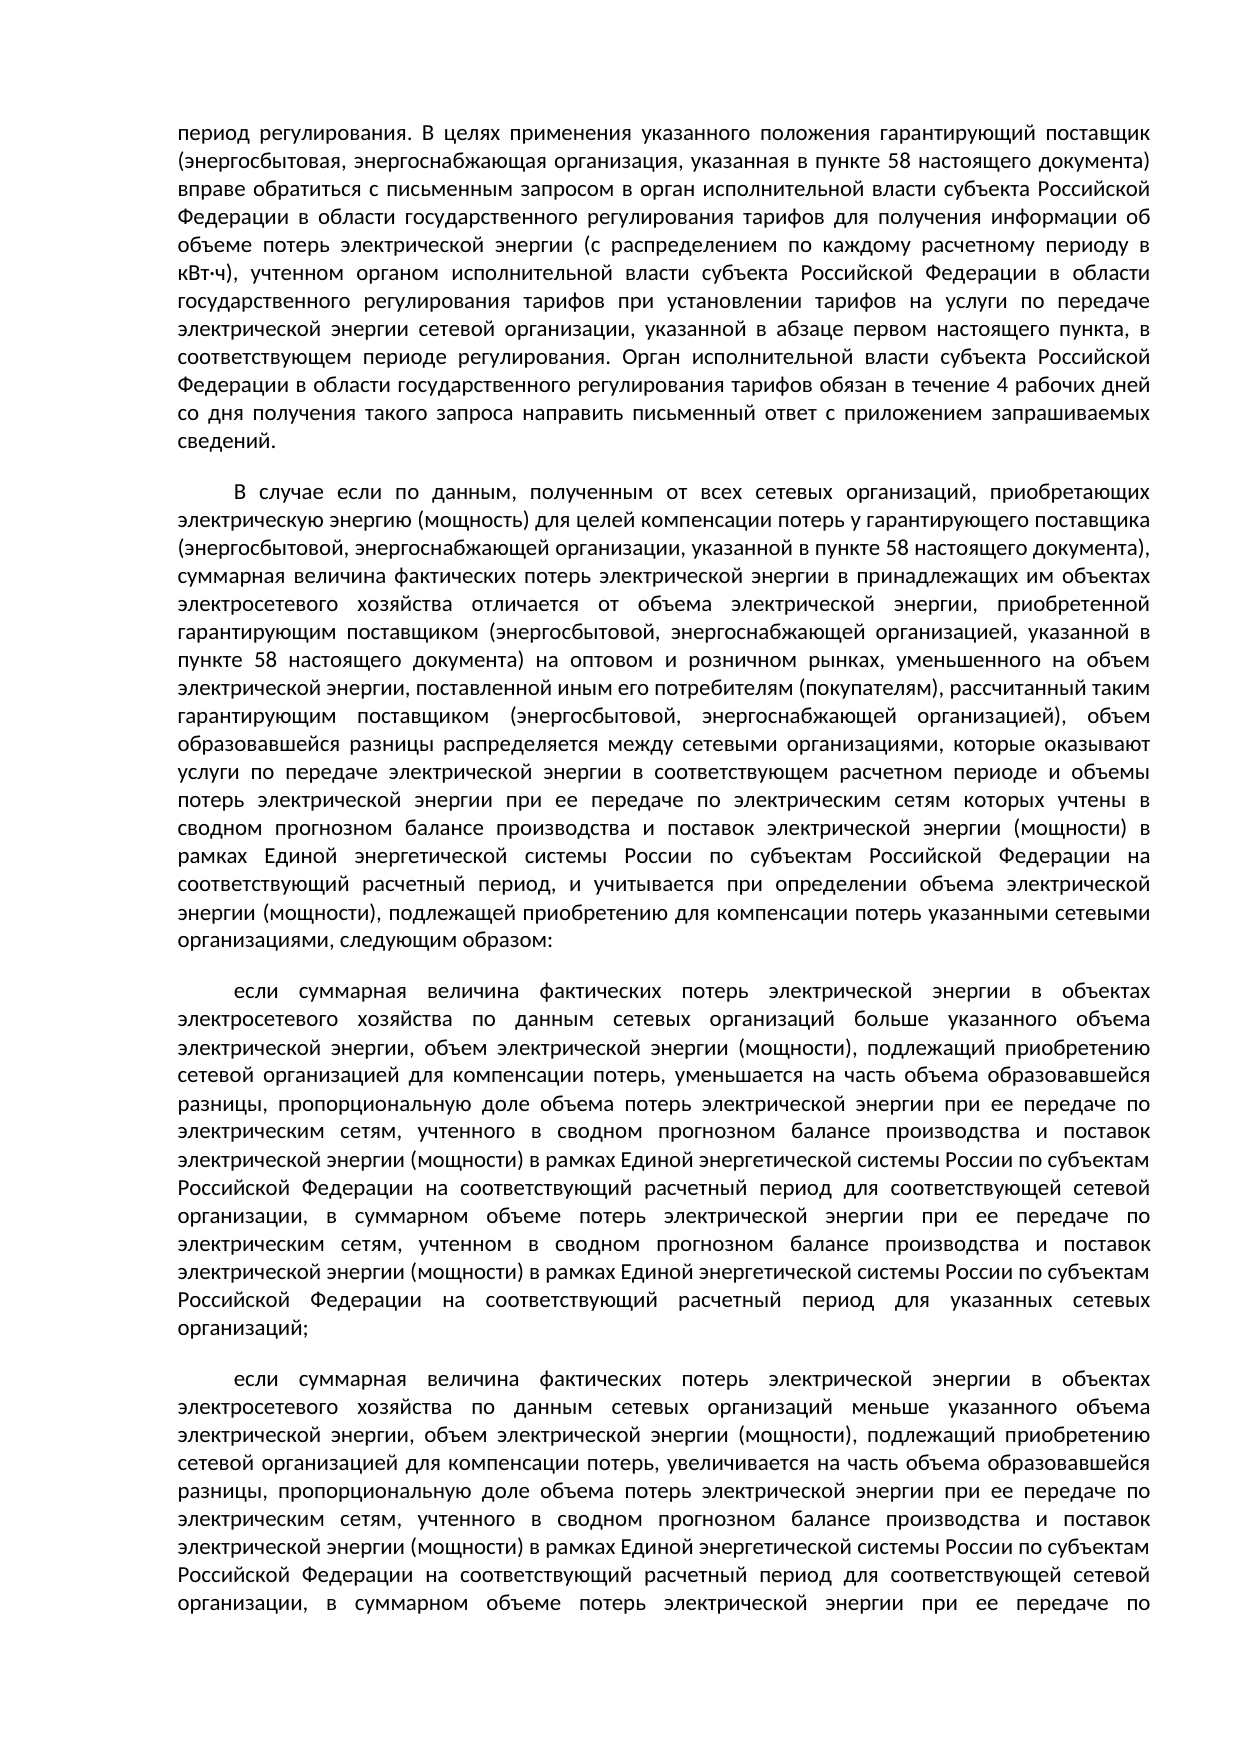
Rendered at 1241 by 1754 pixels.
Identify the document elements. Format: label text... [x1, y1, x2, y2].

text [177, 1364, 1152, 1616]
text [177, 118, 1152, 454]
text В случае если по данным, полученным от всех сетевых организаций, приобретающих электрическую энергию (мощность) для целей компенсации потерь у гарантирующего поставщика (энергосбытовой, энергоснабжающей организации, указанной в пункте 58 настоящего документа), суммарная величина фактических потерь электрической энергии в принадлежащих им объектах электросетевого хозяйства отличается от объема электрической энергии, приобретенной гарантирующим поставщиком (энергосбытовой, энергоснабжающей организацией, указанной в пункте 58 настоящего документа) на оптовом и розничном рынках, уменьшенного на объем электрической энергии, поставленной иным его потребителям (покупателям), рассчитанный таким гарантирующим поставщиком (энергосбытовой, энергоснабжающей организацией), объем образовавшейся разницы распределяется между сетевыми организациями, которые оказывают услуги по передаче электрической энергии в соответствующем расчетном периоде и объемы потерь электрической энергии при ее передаче по электрическим сетям которых учтены в сводном прогнозном балансе производства и поставок электрической энергии (мощности) в рамках Единой энергетической системы России по субъектам Российской Федерации на соответствующий расчетный период, и учитывается при определении объема электрической энергии (мощности), подлежащей приобретению для компенсации потерь указанными сетевыми организациями, следующим образом: [177, 477, 1152, 954]
text если суммарная величина фактических потерь электрической энергии в объектах электросетевого хозяйства по данным сетевых организаций больше указанного объема электрической энергии, объем электрической энергии (мощности), подлежащий приобретению сетевой организацией для компенсации потерь, уменьшается на часть объема образовавшейся разницы, пропорциональную доле объема потерь электрической энергии при ее передаче по электрическим сетям, учтенного в сводном прогнозном балансе производства и поставок электрической энергии (мощности) в рамках Единой энергетической системы России по субъектам Российской Федерации на соответствующий расчетный период для соответствующей сетевой организации, в суммарном объеме потерь электрической энергии при ее передаче по электрическим сетям, учтенном в сводном прогнозном балансе производства и поставок электрической энергии (мощности) в рамках Единой энергетической системы России по субъектам Российской Федерации на соответствующий расчетный период для указанных сетевых организаций; [177, 977, 1152, 1341]
